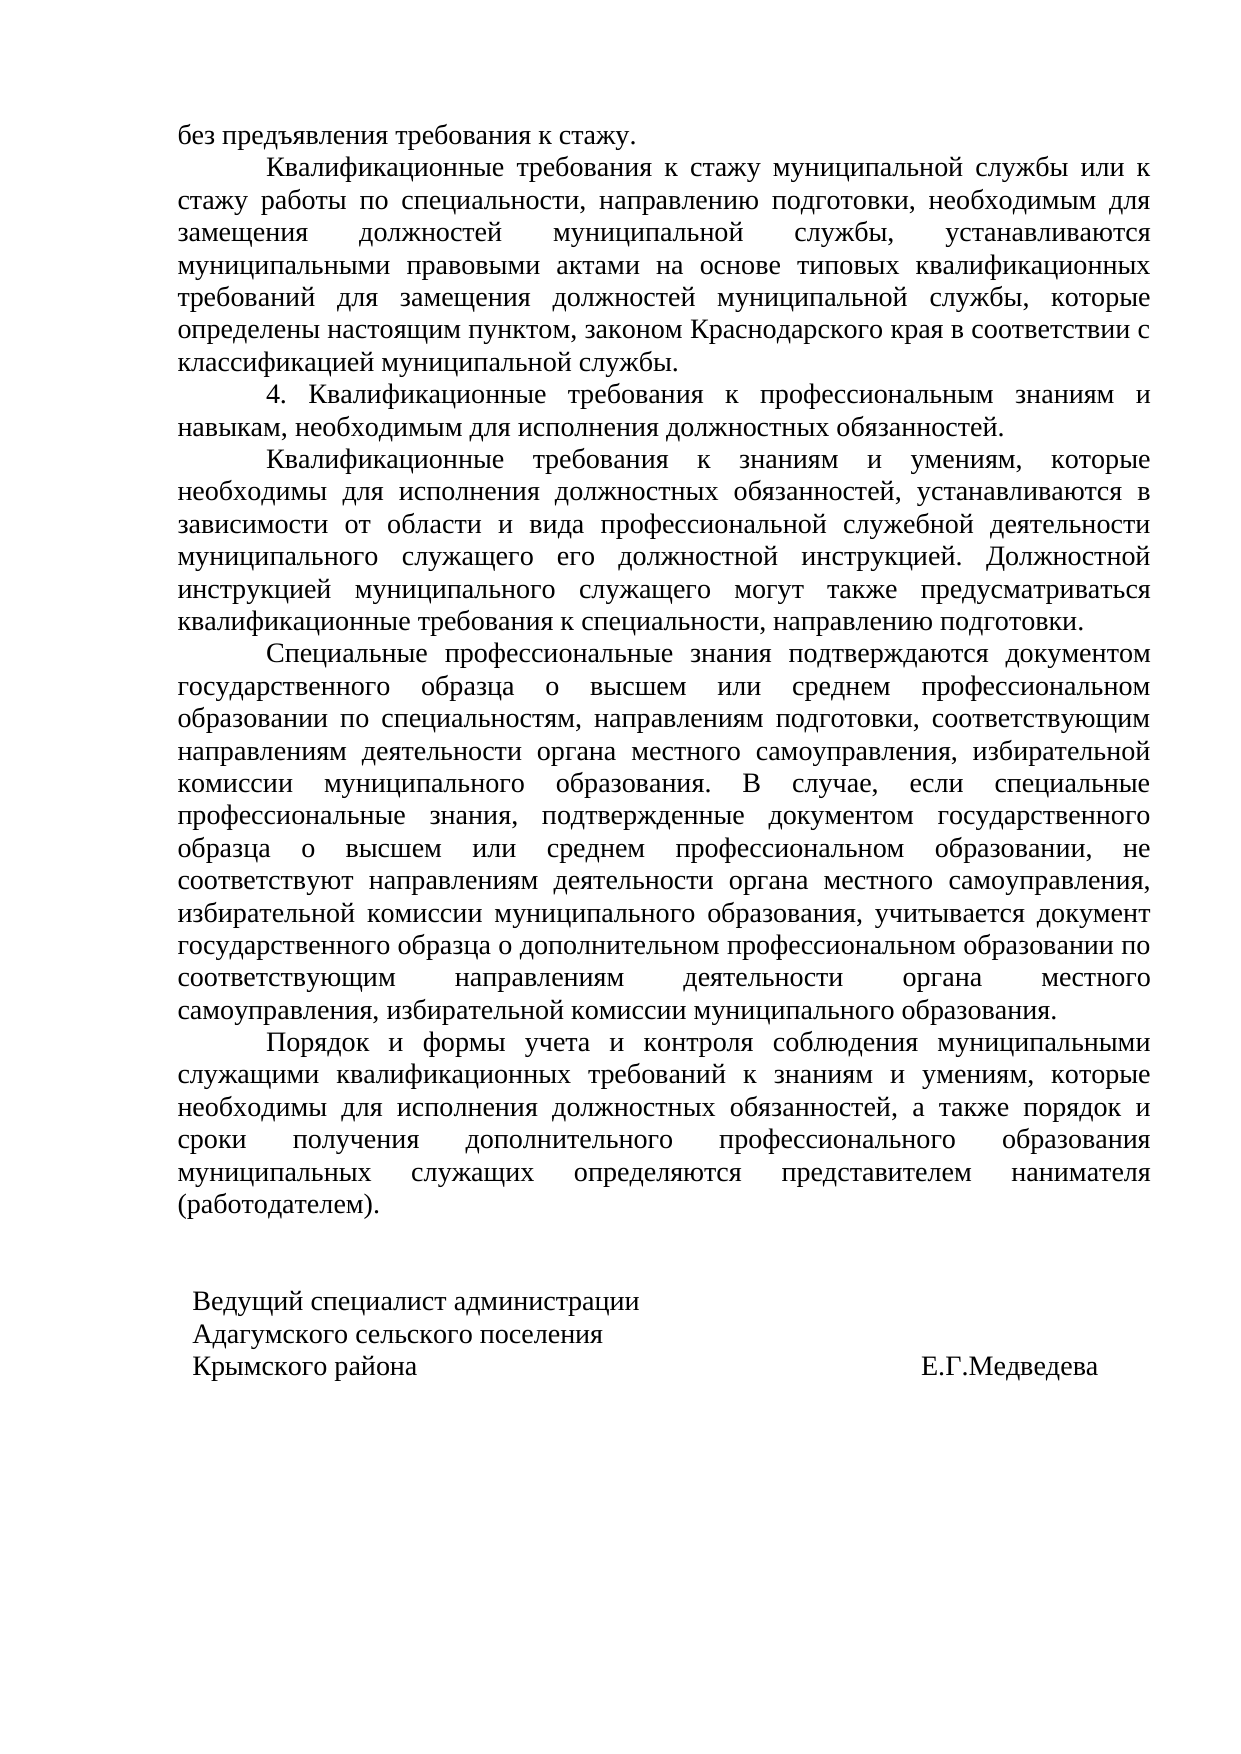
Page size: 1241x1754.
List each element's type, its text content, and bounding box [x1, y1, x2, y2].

text 4. Квалификационные требования к профессиональным знаниям и навыкам, необходимым для исполнения должностных обязанностей. [177, 377, 1152, 442]
text Специальные профессиональные знания подтверждаются документом государственного образца о высшем или среднем профессиональном образовании по специальностям, направлениям подготовки, соответствующим направлениям деятельности органа местного самоуправления, избирательной комиссии муниципального образования. В случае, если специальные профессиональные знания, подтвержденные документом государственного образца о высшем или среднем профессиональном образовании, не соответствуют направлениям деятельности органа местного самоуправления, избирательной комиссии муниципального образования, учитывается документ государственного образца о дополнительном профессиональном образовании по соответствующим направлениям деятельности органа местного самоуправления, избирательной комиссии муниципального образования. [177, 636, 1152, 1025]
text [177, 118, 1152, 151]
text Порядок и формы учета и контроля соблюдения муниципальными служащими квалификационных требований к знаниям и умениям, которые необходимы для исполнения должностных обязанностей, а также порядок и сроки получения дополнительного профессионального образования муниципальных служащих определяются представителем нанимателя (работодателем). [177, 1025, 1152, 1219]
text Ведущий специалист администрации [177, 1284, 1152, 1317]
text Квалификационные требования к знаниям и умениям, которые необходимы для исполнения должностных обязанностей, устанавливаются в зависимости от области и вида профессиональной служебной деятельности муниципального служащего его должностной инструкцией. Должностной инструкцией муниципального служащего могут также предусматриваться квалификационные требования к специальности, направлению подготовки. [177, 442, 1152, 636]
text Квалификационные требования к стажу муниципальной службы или к стажу работы по специальности, направлению подготовки, необходимым для замещения должностей муниципальной службы, устанавливаются муниципальными правовыми актами на основе типовых квалификационных требований для замещения должностей муниципальной службы, которые определены настоящим пунктом, законом Краснодарского края в соответствии с классификацией муниципальной службы. [177, 151, 1152, 377]
text Адагумского сельского поселения [177, 1317, 1152, 1349]
text Крымского района Е.Г.Медведева [177, 1349, 1152, 1414]
